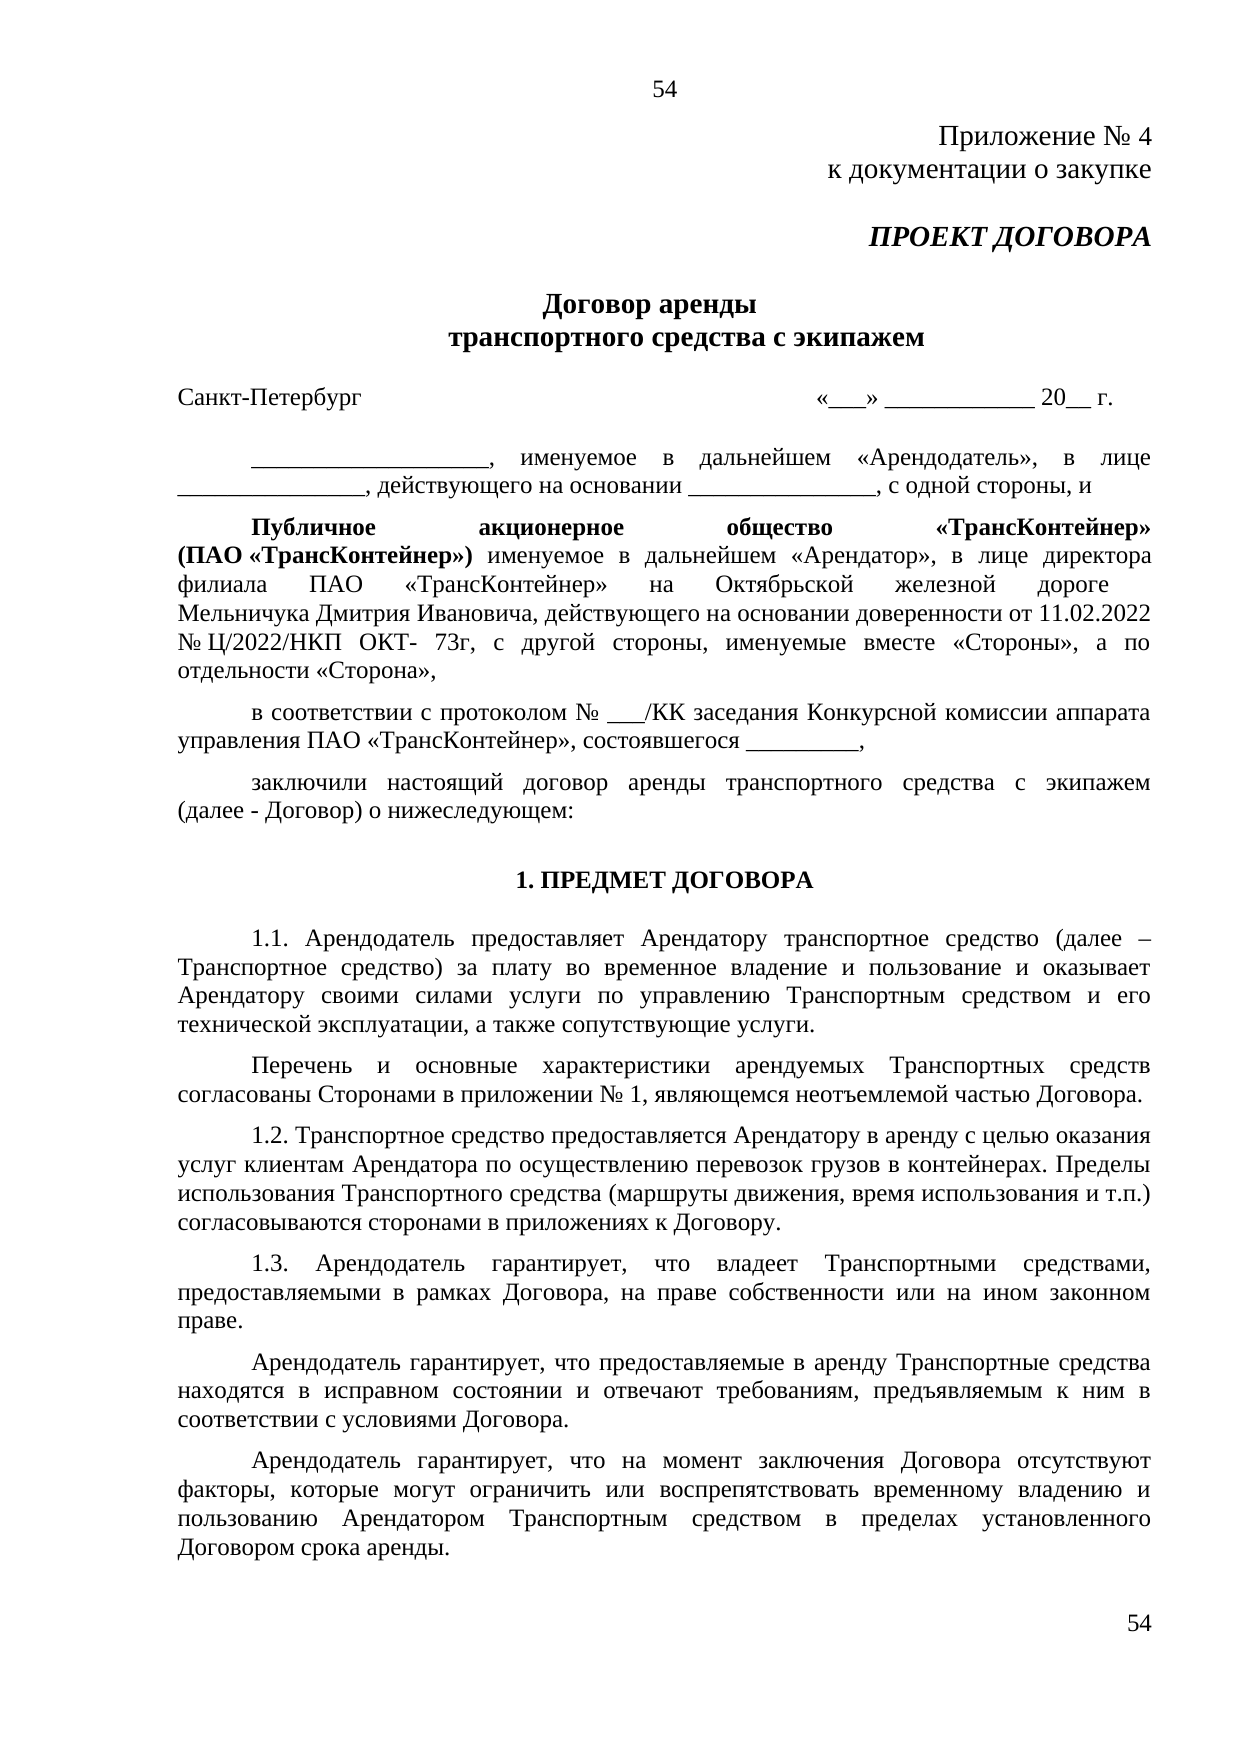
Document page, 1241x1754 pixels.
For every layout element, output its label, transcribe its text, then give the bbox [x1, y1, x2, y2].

text Санкт-Петербург «___» ____________ 20__ г. [177, 382, 1152, 410]
text ___________________, именуемое в дальнейшем «Арендодатель», в лице _______________, действующего на основании _______________, с одной стороны, и [177, 442, 1152, 499]
text Арендодатель гарантирует, что на момент заключения Договора отсутствуют факторы, которые могут ограничить или воспрепятствовать временному владению и пользованию Арендатором Транспортным средством в пределах установленного Договором срока аренды. [177, 1445, 1152, 1560]
text в соответствии с протоколом № ___/КК заседания Конкурсной комиссии аппарата управления ПАО «ТрансКонтейнер», состоявшегося _________, [177, 697, 1152, 754]
text Перечень и основные характеристики арендуемых Транспортных средств согласованы Сторонами в приложении № 1, являющемся неотъемлемой частью Договора. [177, 1050, 1152, 1108]
text ПРОЕКТ ДОГОВОРА [148, 219, 1152, 252]
text Публичное акционерное общество «ТрансКонтейнер» (ПАО «ТрансКонтейнер») именуемое в дальнейшем «Арендатор», в лице директора филиала ПАО «ТрансКонтейнер» на Октябрьской железной дороге Мельничука Дмитрия Ивановича, действующего на основании доверенности от 11.02.2022 № Ц/2022/НКП ОКТ- 73г, с другой стороны, именуемые вместе «Стороны», а по отдельности «Сторона», [177, 512, 1152, 684]
text к документации о закупке [177, 152, 1152, 185]
text 1.2. Транспортное средство предоставляется Арендатору в аренду с целью оказания услуг клиентам Арендатора по осуществлению перевозок грузов в контейнерах. Пределы использования Транспортного средства (маршруты движения, время использования и т.п.) согласовываются сторонами в приложениях к Договору. [177, 1120, 1152, 1235]
text 1.1. Арендодатель предоставляет Арендатору транспортное средство (далее – Транспортное средство) за плату во временное владение и пользование и оказывает Арендатору своими силами услуги по управлению Транспортным средством и его технической эксплуатации, а также сопутствующие услуги. [177, 923, 1152, 1038]
text 1. ПРЕДМЕТ ДОГОВОРА [177, 865, 1152, 894]
text Договор аренды [148, 286, 1152, 319]
text 1.3. Арендодатель гарантирует, что владеет Транспортными средствами, предоставляемыми в рамках Договора, на праве собственности или на ином законном праве. [177, 1248, 1152, 1334]
text Арендодатель гарантирует, что предоставляемые в аренду Транспортные средства находятся в исправном состоянии и отвечают требованиям, предъявляемым к ним в соответствии с условиями Договора. [177, 1347, 1152, 1433]
text транспортного средства с экипажем [148, 319, 1152, 353]
text Приложение № 4 [177, 118, 1152, 152]
text заключили настоящий договор аренды транспортного средства с экипажем (далее - Договор) о нижеследующем: [177, 767, 1152, 824]
